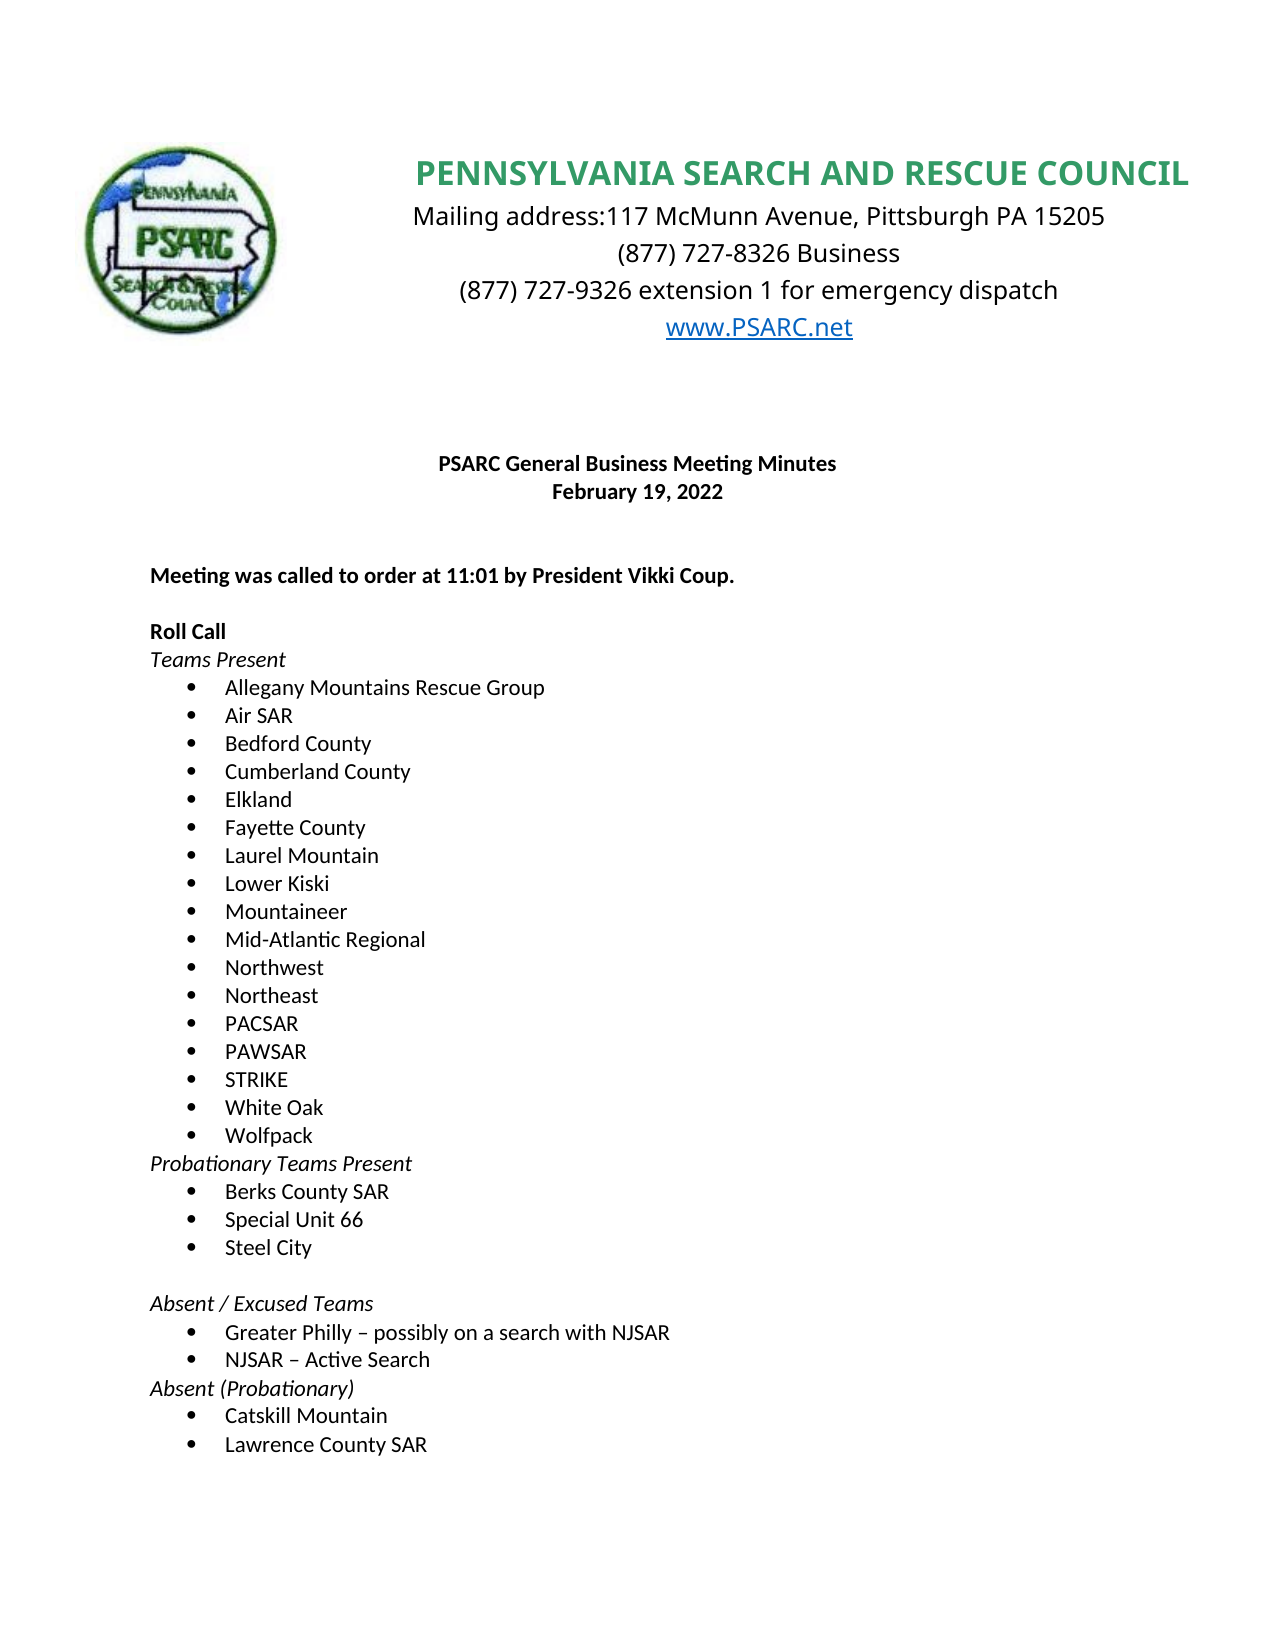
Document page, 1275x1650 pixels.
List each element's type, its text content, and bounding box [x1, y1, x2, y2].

list Catskill Mountain [187, 1402, 1125, 1430]
text www.PSARC.net [393, 309, 1125, 343]
list Steel City [187, 1233, 1125, 1262]
list Mid-Atlantic Regional [187, 925, 1125, 953]
text Meeting was called to order at 11:01 by President Vikki Coup. [150, 561, 1125, 589]
text PSARC General Business Meeting Minutes [150, 449, 1125, 477]
list Lawrence County SAR [187, 1430, 1125, 1458]
list Lower Kiski [187, 869, 1125, 897]
text Mailing address:117 McMunn Avenue, Pittsburgh PA 15205 [393, 199, 1125, 233]
list Cumberland County [187, 757, 1125, 785]
list NJSAR – Active Search [187, 1346, 1125, 1374]
list Greater Philly – possibly on a search with NJSAR [187, 1318, 1125, 1346]
text PENNSYLVANIA SEARCH AND RESCUE COUNCIL [288, 150, 1190, 195]
list Laurel Mountain [187, 841, 1125, 869]
list Air SAR [187, 701, 1125, 729]
list Mountaineer [187, 897, 1125, 925]
list Elkland [187, 785, 1125, 813]
list Special Unit 66 [187, 1206, 1125, 1233]
list White Oak [187, 1093, 1125, 1121]
list PAWSAR [187, 1037, 1125, 1065]
list Wolfpack [187, 1121, 1125, 1149]
text Teams Present [150, 645, 1125, 673]
list Bedford County [187, 729, 1125, 757]
list Allegany Mountains Rescue Group [187, 673, 1125, 701]
text (877) 727-8326 Business [393, 236, 1125, 270]
picture [75, 142, 288, 346]
text Absent / Excused Teams [150, 1289, 1125, 1318]
text February 19, 2022 [150, 477, 1125, 505]
text (877) 727-9326 extension 1 for emergency dispatch [393, 272, 1125, 307]
list STRIKE [187, 1065, 1125, 1093]
text Probationary Teams Present [150, 1149, 1125, 1177]
list Berks County SAR [187, 1177, 1125, 1206]
list PACSAR [187, 1009, 1125, 1037]
text Absent (Probationary) [150, 1374, 1125, 1402]
list Northeast [187, 981, 1125, 1009]
list Northwest [187, 953, 1125, 981]
text Roll Call [150, 617, 1125, 645]
list Fayette County [187, 813, 1125, 841]
